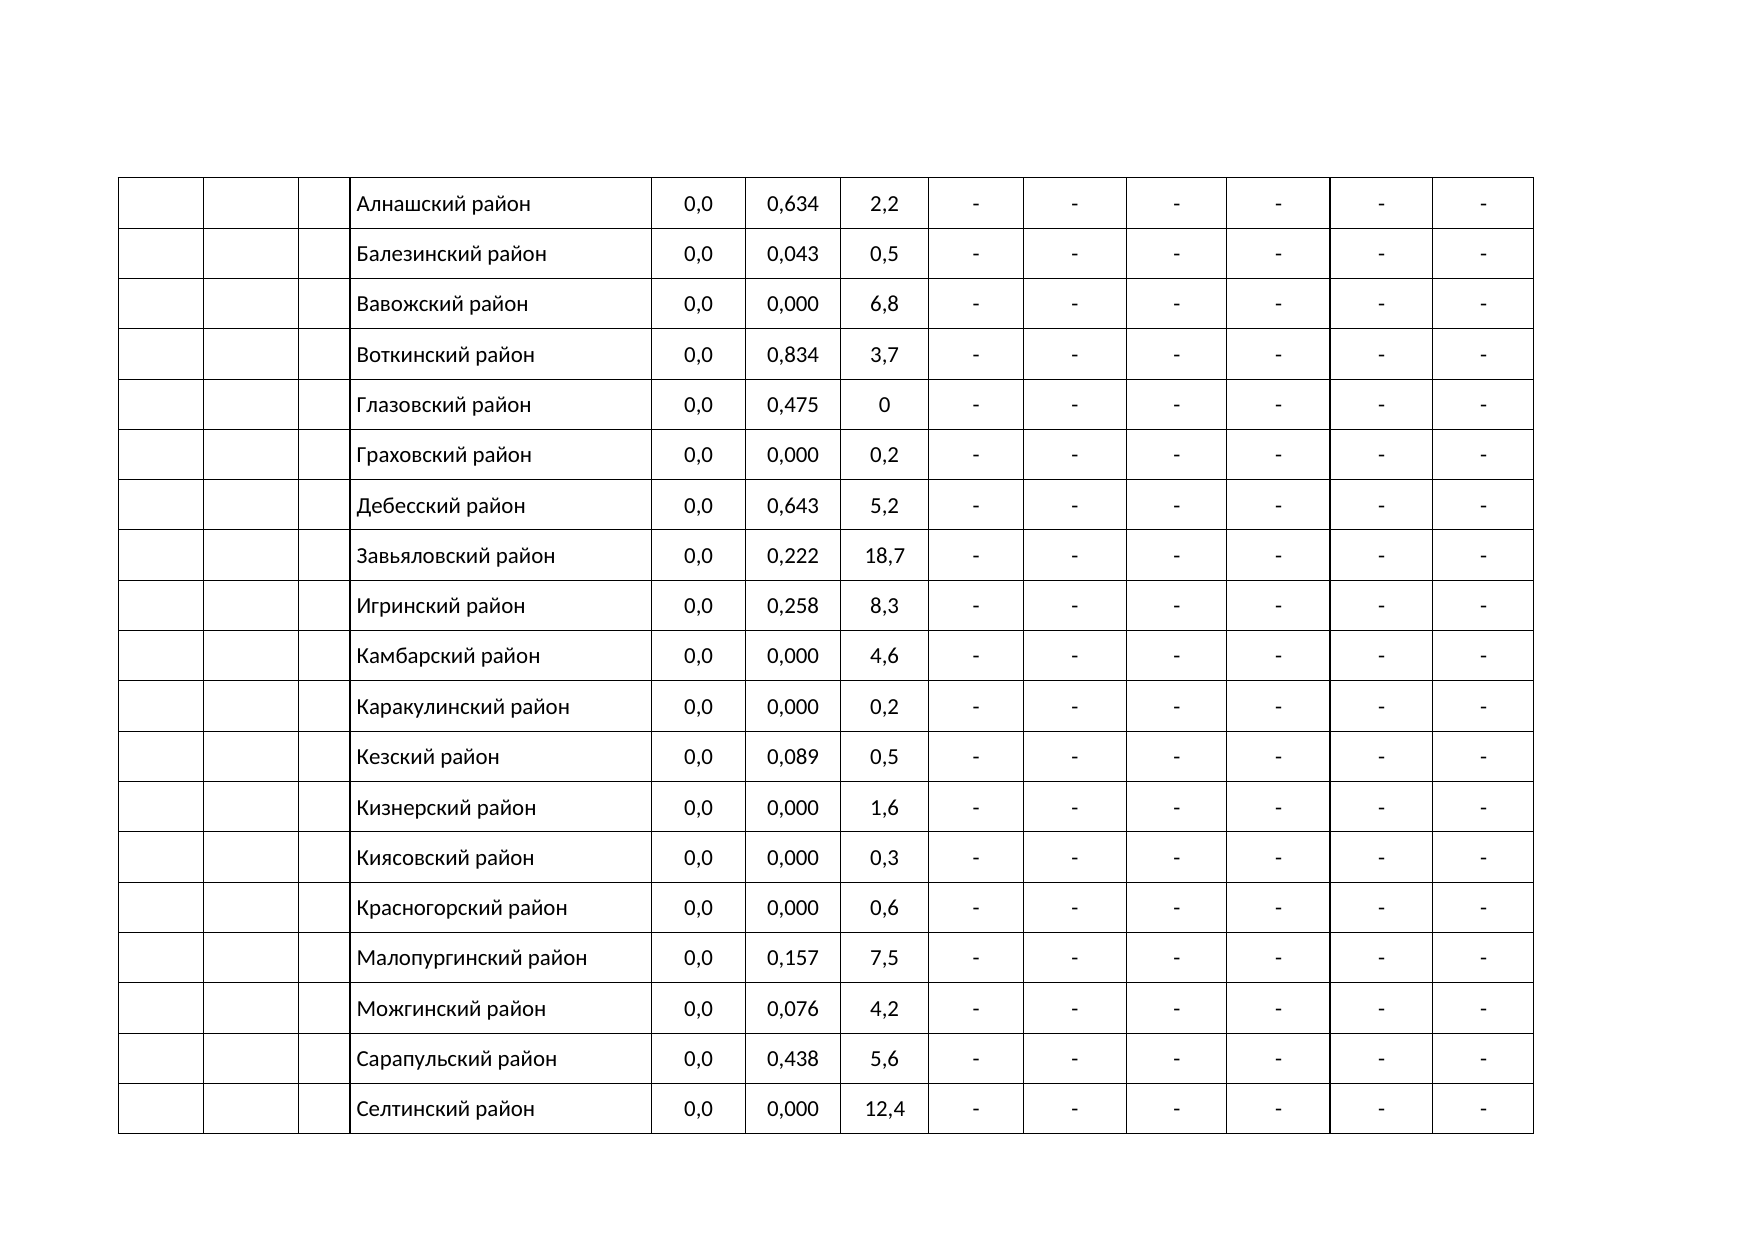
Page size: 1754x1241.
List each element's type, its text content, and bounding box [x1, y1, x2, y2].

table_cell Алнашский район [351, 178, 651, 227]
table_cell 0,2 [841, 430, 928, 479]
table_cell - [1127, 530, 1226, 580]
table_cell 0,000 [746, 631, 840, 680]
table_cell - [1127, 380, 1226, 429]
table_cell - [1127, 1034, 1226, 1083]
table_cell [204, 832, 298, 882]
table_cell [119, 883, 203, 932]
table_cell 5,6 [841, 1034, 928, 1083]
table_cell [119, 430, 203, 479]
table_cell [299, 581, 349, 630]
table_cell [204, 782, 298, 831]
table_cell - [1331, 329, 1432, 378]
table_cell - [1024, 178, 1126, 227]
table_cell - [1227, 732, 1329, 781]
table_cell - [1331, 933, 1432, 982]
table_cell - [929, 430, 1023, 479]
table_cell 0,0 [652, 530, 745, 580]
table_cell [119, 178, 203, 227]
table_cell - [929, 983, 1023, 1032]
table_cell Киясовский район [351, 832, 651, 882]
table_cell 0,000 [746, 279, 840, 328]
table_cell - [1227, 681, 1329, 731]
table_cell 1,6 [841, 782, 928, 831]
table_cell - [1127, 732, 1226, 781]
table_cell - [1433, 329, 1533, 378]
table_cell - [1331, 581, 1432, 630]
table_cell [119, 681, 203, 731]
table_cell - [1127, 329, 1226, 378]
table_cell [299, 1084, 349, 1133]
table_cell - [929, 681, 1023, 731]
table_cell Воткинский район [351, 329, 651, 378]
table_cell - [1331, 782, 1432, 831]
table_cell - [929, 1034, 1023, 1083]
table_cell - [1227, 581, 1329, 630]
table_cell 0,634 [746, 178, 840, 227]
table_cell - [1024, 983, 1126, 1032]
table_cell [204, 229, 298, 278]
table_cell - [1024, 329, 1126, 378]
table_cell 0,0 [652, 430, 745, 479]
table_cell - [1227, 430, 1329, 479]
table_cell - [1127, 581, 1226, 630]
table_cell 0,0 [652, 883, 745, 932]
table_cell 0,076 [746, 983, 840, 1032]
table_cell - [1227, 983, 1329, 1032]
table_cell [204, 480, 298, 529]
table_cell - [1331, 832, 1432, 882]
table_cell - [1331, 380, 1432, 429]
table_cell - [1127, 229, 1226, 278]
table_cell - [1127, 631, 1226, 680]
table_cell - [1024, 732, 1126, 781]
table_cell 12,4 [841, 1084, 928, 1133]
table_cell [119, 933, 203, 982]
table_cell - [929, 279, 1023, 328]
table_cell - [1024, 480, 1126, 529]
table_cell - [1433, 581, 1533, 630]
table_cell - [929, 380, 1023, 429]
table_cell - [929, 883, 1023, 932]
table_cell [299, 329, 349, 378]
table_cell - [929, 581, 1023, 630]
table_cell [299, 178, 349, 227]
table_cell 3,7 [841, 329, 928, 378]
table_cell - [1024, 681, 1126, 731]
table_cell Завьяловский район [351, 530, 651, 580]
table_cell - [1331, 681, 1432, 731]
table_cell [299, 380, 349, 429]
table_cell - [1127, 1084, 1226, 1133]
table_cell - [1024, 430, 1126, 479]
table_cell [119, 530, 203, 580]
table_cell [299, 631, 349, 680]
table_cell [119, 832, 203, 882]
table_cell 0,643 [746, 480, 840, 529]
table_cell [119, 732, 203, 781]
table_cell - [1227, 279, 1329, 328]
table_cell [204, 1084, 298, 1133]
table_cell 0,475 [746, 380, 840, 429]
table_cell [119, 229, 203, 278]
table_cell - [1331, 732, 1432, 781]
table_cell - [1227, 530, 1329, 580]
table_cell 0,0 [652, 229, 745, 278]
table_cell - [929, 178, 1023, 227]
table_cell - [1227, 380, 1329, 429]
table_cell Малопургинский район [351, 933, 651, 982]
table_cell [299, 430, 349, 479]
table_cell - [1227, 883, 1329, 932]
table_cell [299, 1034, 349, 1083]
table_cell - [929, 229, 1023, 278]
table_cell [204, 380, 298, 429]
table_cell 0,258 [746, 581, 840, 630]
table_cell 0,043 [746, 229, 840, 278]
table_cell - [1227, 782, 1329, 831]
table_cell [204, 681, 298, 731]
table_cell - [929, 329, 1023, 378]
table_cell [299, 480, 349, 529]
table_cell - [1024, 229, 1126, 278]
table_cell - [929, 732, 1023, 781]
table_cell - [1024, 1034, 1126, 1083]
table_cell - [1127, 430, 1226, 479]
table_cell 0,0 [652, 681, 745, 731]
table_cell [119, 329, 203, 378]
table_cell 4,2 [841, 983, 928, 1032]
table_cell 0,222 [746, 530, 840, 580]
table_cell - [1024, 1084, 1126, 1133]
table_cell - [1127, 983, 1226, 1032]
table_cell 0,5 [841, 229, 928, 278]
table_cell [299, 530, 349, 580]
table_cell - [1433, 1034, 1533, 1083]
table_cell 0,089 [746, 732, 840, 781]
table_cell [299, 782, 349, 831]
table_cell Игринский район [351, 581, 651, 630]
table_cell [299, 229, 349, 278]
table_cell - [1227, 480, 1329, 529]
table_cell 0,000 [746, 883, 840, 932]
table_cell - [929, 530, 1023, 580]
table_cell - [1433, 933, 1533, 982]
table_cell - [929, 832, 1023, 882]
table_cell - [1433, 832, 1533, 882]
table_cell - [1024, 581, 1126, 630]
table_cell 6,8 [841, 279, 928, 328]
table_cell - [1024, 530, 1126, 580]
table_cell 0,0 [652, 1034, 745, 1083]
table_cell 0,0 [652, 329, 745, 378]
table_cell - [1433, 530, 1533, 580]
table_cell - [1331, 1084, 1432, 1133]
table_cell - [929, 1084, 1023, 1133]
table_cell - [1433, 380, 1533, 429]
table_cell [299, 832, 349, 882]
table_cell [119, 279, 203, 328]
table_cell 0,6 [841, 883, 928, 932]
table_cell Красногорский район [351, 883, 651, 932]
table_cell - [1433, 279, 1533, 328]
table_cell [119, 1034, 203, 1083]
table_cell - [1127, 883, 1226, 932]
table_cell 5,2 [841, 480, 928, 529]
table_cell - [1227, 933, 1329, 982]
table_cell 0,0 [652, 832, 745, 882]
table_cell - [1331, 279, 1432, 328]
table_cell 0,0 [652, 732, 745, 781]
table_cell - [1024, 883, 1126, 932]
table_cell - [1127, 279, 1226, 328]
table_cell Кезский район [351, 732, 651, 781]
table_cell - [1433, 430, 1533, 479]
table_cell 0,2 [841, 681, 928, 731]
table_cell [299, 279, 349, 328]
table_cell - [1127, 480, 1226, 529]
table_cell [299, 933, 349, 982]
table_cell [119, 983, 203, 1032]
table_cell - [1227, 631, 1329, 680]
table_cell Дебесский район [351, 480, 651, 529]
table_cell Каракулинский район [351, 681, 651, 731]
table_cell - [1024, 279, 1126, 328]
table_cell [204, 983, 298, 1032]
table_cell - [1024, 832, 1126, 882]
table_cell - [1227, 329, 1329, 378]
table_cell - [1127, 178, 1226, 227]
table_cell [204, 933, 298, 982]
table_cell [119, 782, 203, 831]
table_cell 0,0 [652, 279, 745, 328]
table_cell 0,0 [652, 581, 745, 630]
table_cell - [1433, 983, 1533, 1032]
table_cell - [1127, 782, 1226, 831]
table_cell 8,3 [841, 581, 928, 630]
table_cell 0,3 [841, 832, 928, 882]
table_cell 4,6 [841, 631, 928, 680]
table_cell - [1127, 832, 1226, 882]
table_cell 0,0 [652, 480, 745, 529]
table_cell 0,834 [746, 329, 840, 378]
table_cell - [1227, 1034, 1329, 1083]
table_cell - [1331, 1034, 1432, 1083]
table_cell [204, 279, 298, 328]
table_cell [204, 530, 298, 580]
table_cell 0,000 [746, 1084, 840, 1133]
table_cell [204, 329, 298, 378]
table_cell [119, 581, 203, 630]
table_cell [204, 732, 298, 781]
table_cell - [1024, 631, 1126, 680]
table_cell - [1127, 933, 1226, 982]
table_cell [119, 480, 203, 529]
table_cell 0,0 [652, 782, 745, 831]
table_cell - [1331, 480, 1432, 529]
table_cell Камбарский район [351, 631, 651, 680]
table_cell - [929, 933, 1023, 982]
table_cell 0,0 [652, 380, 745, 429]
table_cell Граховский район [351, 430, 651, 479]
table_cell 0,0 [652, 933, 745, 982]
table_cell [204, 178, 298, 227]
table_cell 18,7 [841, 530, 928, 580]
table_cell - [1433, 229, 1533, 278]
table_cell - [1331, 229, 1432, 278]
table_cell - [1433, 480, 1533, 529]
table_cell Селтинский район [351, 1084, 651, 1133]
table_cell 0,0 [652, 1084, 745, 1133]
table_cell - [1433, 178, 1533, 227]
table_cell - [1331, 178, 1432, 227]
table_cell 0,0 [652, 983, 745, 1032]
table_cell 0,157 [746, 933, 840, 982]
table_cell 0,5 [841, 732, 928, 781]
table_cell - [1331, 631, 1432, 680]
table_cell [299, 732, 349, 781]
table_cell - [1227, 178, 1329, 227]
table_cell [119, 380, 203, 429]
table_cell [119, 631, 203, 680]
table_cell - [929, 631, 1023, 680]
table_cell 0,0 [652, 631, 745, 680]
table_cell Глазовский район [351, 380, 651, 429]
table_cell 2,2 [841, 178, 928, 227]
table_cell - [1433, 782, 1533, 831]
table_cell - [1433, 732, 1533, 781]
table_cell Вавожский район [351, 279, 651, 328]
table_cell - [1331, 883, 1432, 932]
table_cell [204, 581, 298, 630]
table_cell - [1227, 832, 1329, 882]
table_cell - [1331, 983, 1432, 1032]
table_cell - [1331, 530, 1432, 580]
table_cell Кизнерский район [351, 782, 651, 831]
table_cell [299, 681, 349, 731]
table_cell - [1433, 1084, 1533, 1133]
table_cell - [1024, 380, 1126, 429]
table_cell 0,0 [652, 178, 745, 227]
table_cell Можгинский район [351, 983, 651, 1032]
table_cell - [1433, 681, 1533, 731]
table_cell 0,438 [746, 1034, 840, 1083]
table_cell - [1024, 933, 1126, 982]
table_cell [299, 983, 349, 1032]
table_cell - [1227, 1084, 1329, 1133]
table_cell 0,000 [746, 782, 840, 831]
table_cell [299, 883, 349, 932]
table_cell - [1433, 631, 1533, 680]
table_cell [204, 631, 298, 680]
table_cell 0,000 [746, 430, 840, 479]
table_cell 0,000 [746, 832, 840, 882]
table_cell [204, 1034, 298, 1083]
table_cell - [1433, 883, 1533, 932]
table_cell Балезинский район [351, 229, 651, 278]
table_cell - [1331, 430, 1432, 479]
table_cell 0,000 [746, 681, 840, 731]
table_cell - [1127, 681, 1226, 731]
table_cell - [929, 782, 1023, 831]
table_cell - [929, 480, 1023, 529]
table_cell [204, 430, 298, 479]
table_cell - [1227, 229, 1329, 278]
table_cell 7,5 [841, 933, 928, 982]
table_cell [119, 1084, 203, 1133]
table_cell [204, 883, 298, 932]
table_cell - [1024, 782, 1126, 831]
table_cell 0 [841, 380, 928, 429]
table_cell Сарапульский район [351, 1034, 651, 1083]
